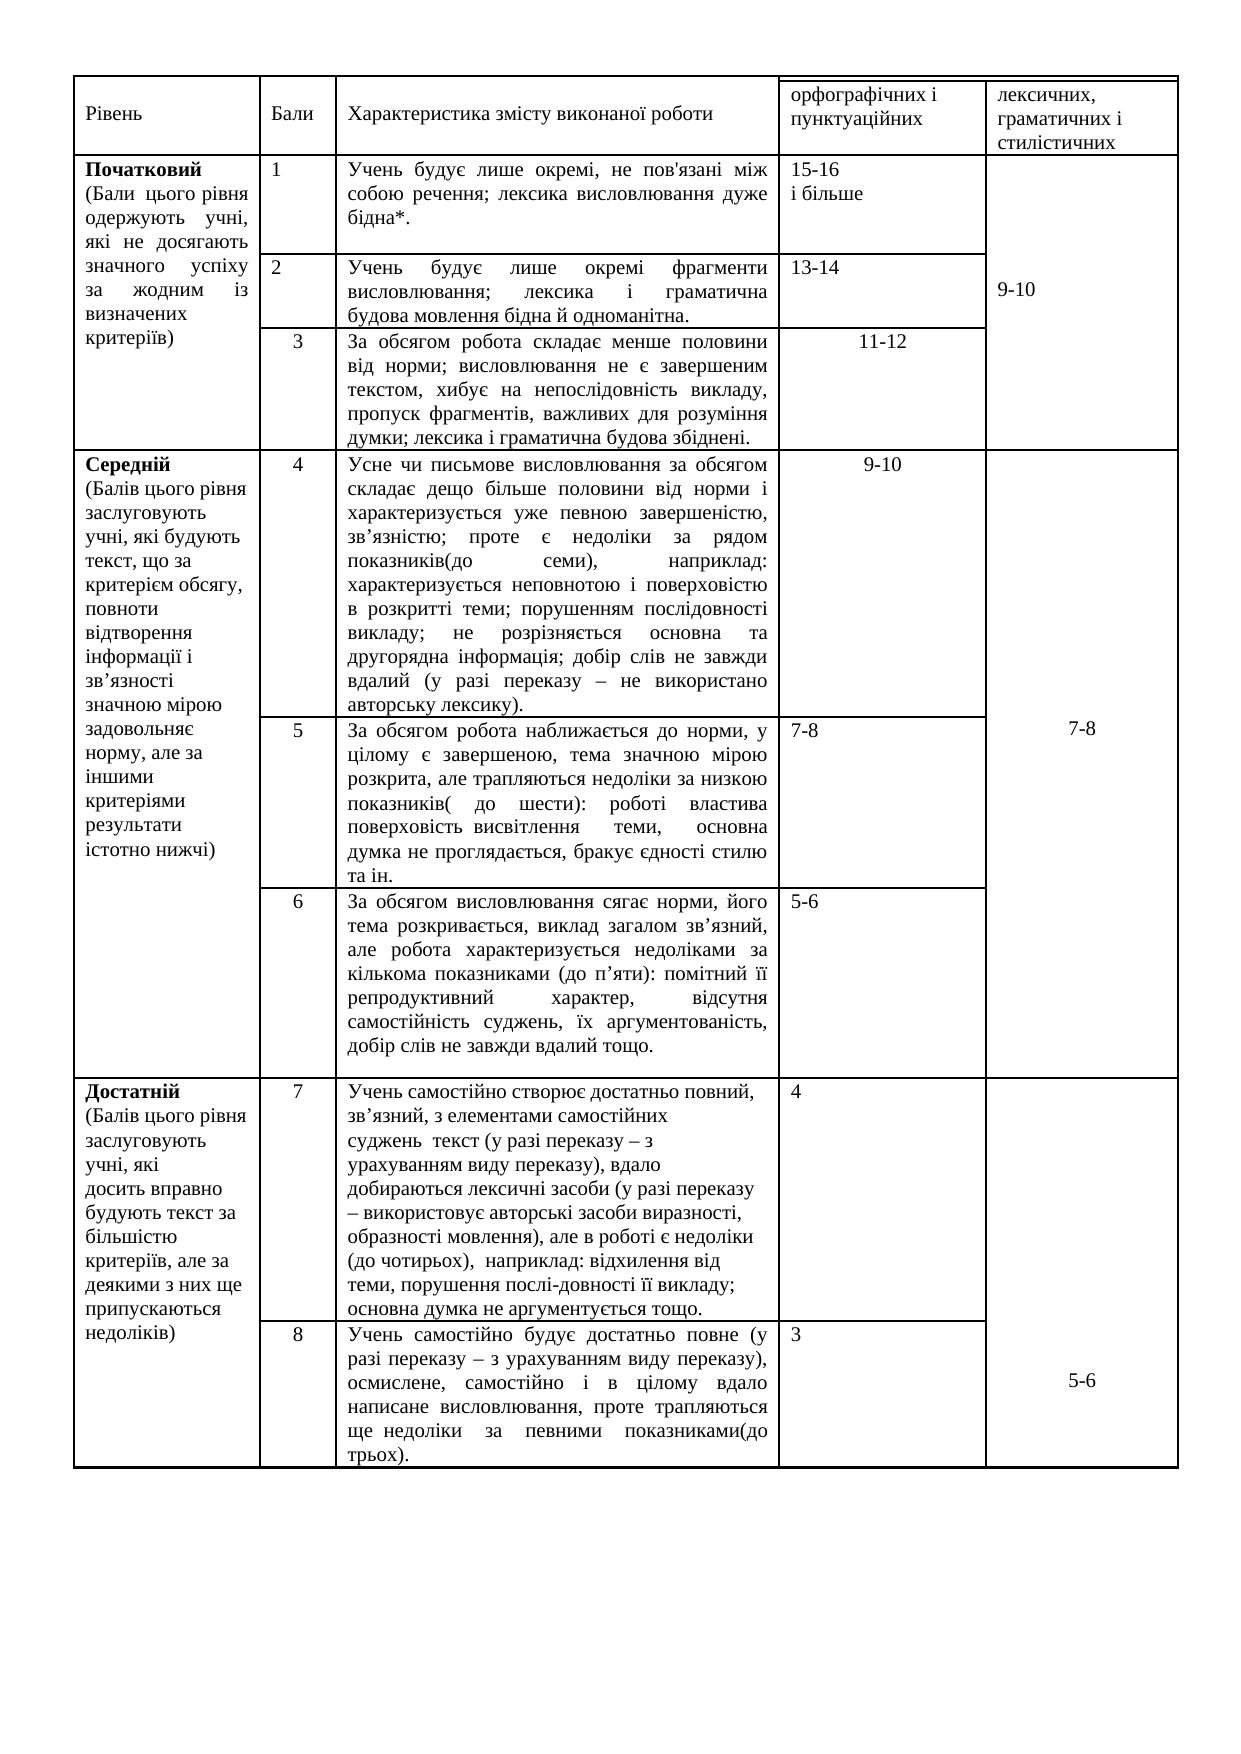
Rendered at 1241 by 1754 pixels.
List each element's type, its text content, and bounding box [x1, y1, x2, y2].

table_cell 15-16 і більше [780, 156, 985, 253]
table_cell Достатній (Балів цього рівня заслуговують учні, які досить вправно будують текст за більшістю критеріїв, але за деякими з них ще припускаються недоліків) [75, 1079, 259, 1466]
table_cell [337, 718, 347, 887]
table_cell 4 [261, 451, 335, 716]
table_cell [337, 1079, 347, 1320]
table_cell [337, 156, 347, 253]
table_cell 7 [261, 1079, 335, 1320]
table_cell орфографічних і пунктуаційних [780, 82, 985, 154]
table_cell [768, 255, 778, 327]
table_cell 7-8 [987, 451, 1177, 1077]
table_cell 11-12 [780, 329, 985, 449]
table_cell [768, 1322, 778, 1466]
table_cell 9-10 [987, 156, 1177, 449]
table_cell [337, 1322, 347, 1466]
table_cell 5 [261, 718, 335, 887]
table_header Бали [261, 77, 335, 154]
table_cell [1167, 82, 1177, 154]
table_cell 7-8 [780, 718, 985, 887]
table_cell 6 [261, 889, 335, 1077]
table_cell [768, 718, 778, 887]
table_cell Початковий (Бали цього рівня одержують учні, які не досягають значного успіху за жодним із визначених критеріїв) [75, 156, 259, 449]
table_cell 8 [261, 1322, 335, 1466]
table_cell 4 [780, 1079, 985, 1320]
table_cell За обсягом висловлювання сягає норми, його тема розкривається, виклад загалом зв’язний, але робота характеризується недоліками за кількома показниками (до п’яти): помітний її репродуктивний характер, відсутня самостійність суджень, їх аргументованість, добір слів не завжди вдалий тощо. [337, 889, 778, 1077]
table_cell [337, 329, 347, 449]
table_header Рівень [75, 77, 259, 154]
table_cell 5-6 [987, 1079, 1177, 1466]
table_cell 2 [261, 255, 335, 327]
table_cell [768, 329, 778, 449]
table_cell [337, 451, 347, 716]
table_cell 5-6 [780, 889, 985, 1077]
table_cell 1 [261, 156, 335, 253]
table_cell 9-10 [780, 451, 985, 716]
table_cell 13-14 [780, 255, 985, 327]
table_cell 3 [261, 329, 335, 449]
table_cell Середній (Балів цього рівня заслуговують учні, які будують текст, що за критерієм обсягу, повноти відтворення інформації і зв’язності значною мірою задовольняє норму, але за іншими критеріями результати істотно нижчі) [75, 451, 259, 1077]
table_cell 3 [780, 1322, 985, 1466]
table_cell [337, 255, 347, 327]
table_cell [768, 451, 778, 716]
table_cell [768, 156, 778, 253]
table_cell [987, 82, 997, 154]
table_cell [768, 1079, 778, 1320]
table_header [337, 77, 778, 154]
